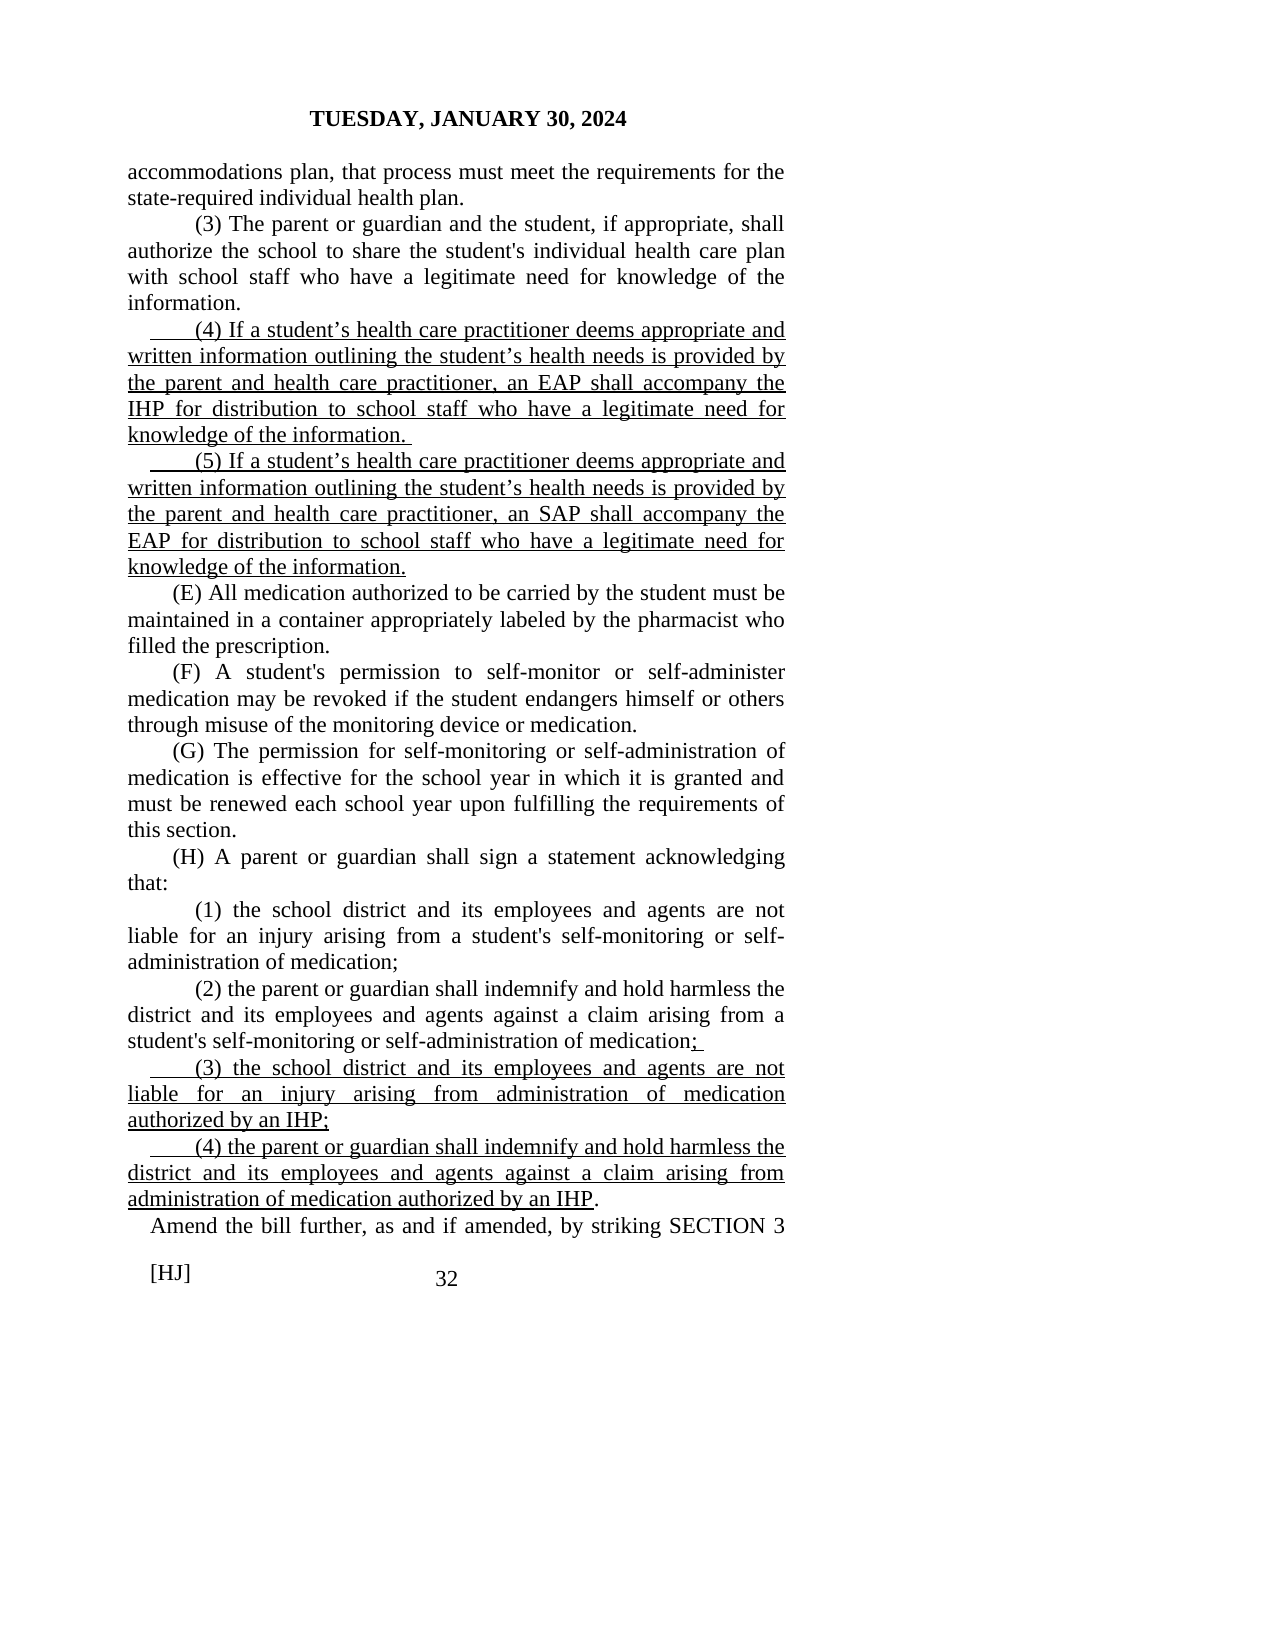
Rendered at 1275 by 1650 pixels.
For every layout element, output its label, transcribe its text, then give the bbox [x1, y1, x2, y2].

text (4) If a student’s health care practitioner deems appropriate and written information outlining the student’s health needs is provided by the parent and health care practitioner, an EAP shall accompany the IHP for distribution to school staff who have a legitimate need for knowledge of the information. [127, 316, 786, 365]
text (4) If a student’s health care practitioner deems appropriate and written information outlining the student’s health needs is provided by the parent and health care practitioner, an EAP shall accompany the IHP for distribution to school staff who have a legitimate need for knowledge of the information. [127, 419, 786, 448]
text (3) the school district and its employees and agents are not liable for an injury arising from administration of medication authorized by an IHP; [127, 1054, 786, 1103]
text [127, 1212, 786, 1238]
text (5) If a student’s health care practitioner deems appropriate and written information outlining the student’s health needs is provided by the parent and health care practitioner, an SAP shall accompany the EAP for distribution to school staff who have a legitimate need for knowledge of the information. [127, 524, 786, 579]
text (3) The parent or guardian and the student, if appropriate, shall authorize the school to share the student's individual health care plan with school staff who have a legitimate need for knowledge of the information. [127, 210, 786, 316]
text (3) the school district and its employees and agents are not liable for an injury arising from administration of medication authorized by an IHP; [127, 1104, 786, 1133]
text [127, 158, 786, 210]
text (F) A student's permission to self-monitor or self-administer medication may be revoked if the student endangers himself or others through misuse of the monitoring device or medication. [127, 658, 786, 737]
text (E) All medication authorized to be carried by the student must be maintained in a container appropriately labeled by the pharmacist who filled the prescription. [127, 579, 786, 658]
text (2) the parent or guardian shall indemnify and hold harmless the district and its employees and agents against a claim arising from a student's self-monitoring or self-administration of medication; [127, 975, 786, 1054]
text (G) The permission for self-monitoring or self-administration of medication is effective for the school year in which it is granted and must be renewed each school year upon fulfilling the requirements of this section. [127, 737, 786, 843]
text (4) the parent or guardian shall indemnify and hold harmless the district and its employees and agents against a claim arising from administration of medication authorized by an IHP. [127, 1133, 786, 1212]
text (H) A parent or guardian shall sign a statement acknowledging that: [127, 843, 786, 896]
text (1) the school district and its employees and agents are not liable for an injury arising from a student's self-monitoring or self-administration of medication; [127, 896, 786, 975]
text (5) If a student’s health care practitioner deems appropriate and written information outlining the student’s health needs is provided by the parent and health care practitioner, an SAP shall accompany the EAP for distribution to school staff who have a legitimate need for knowledge of the information. [127, 448, 786, 497]
